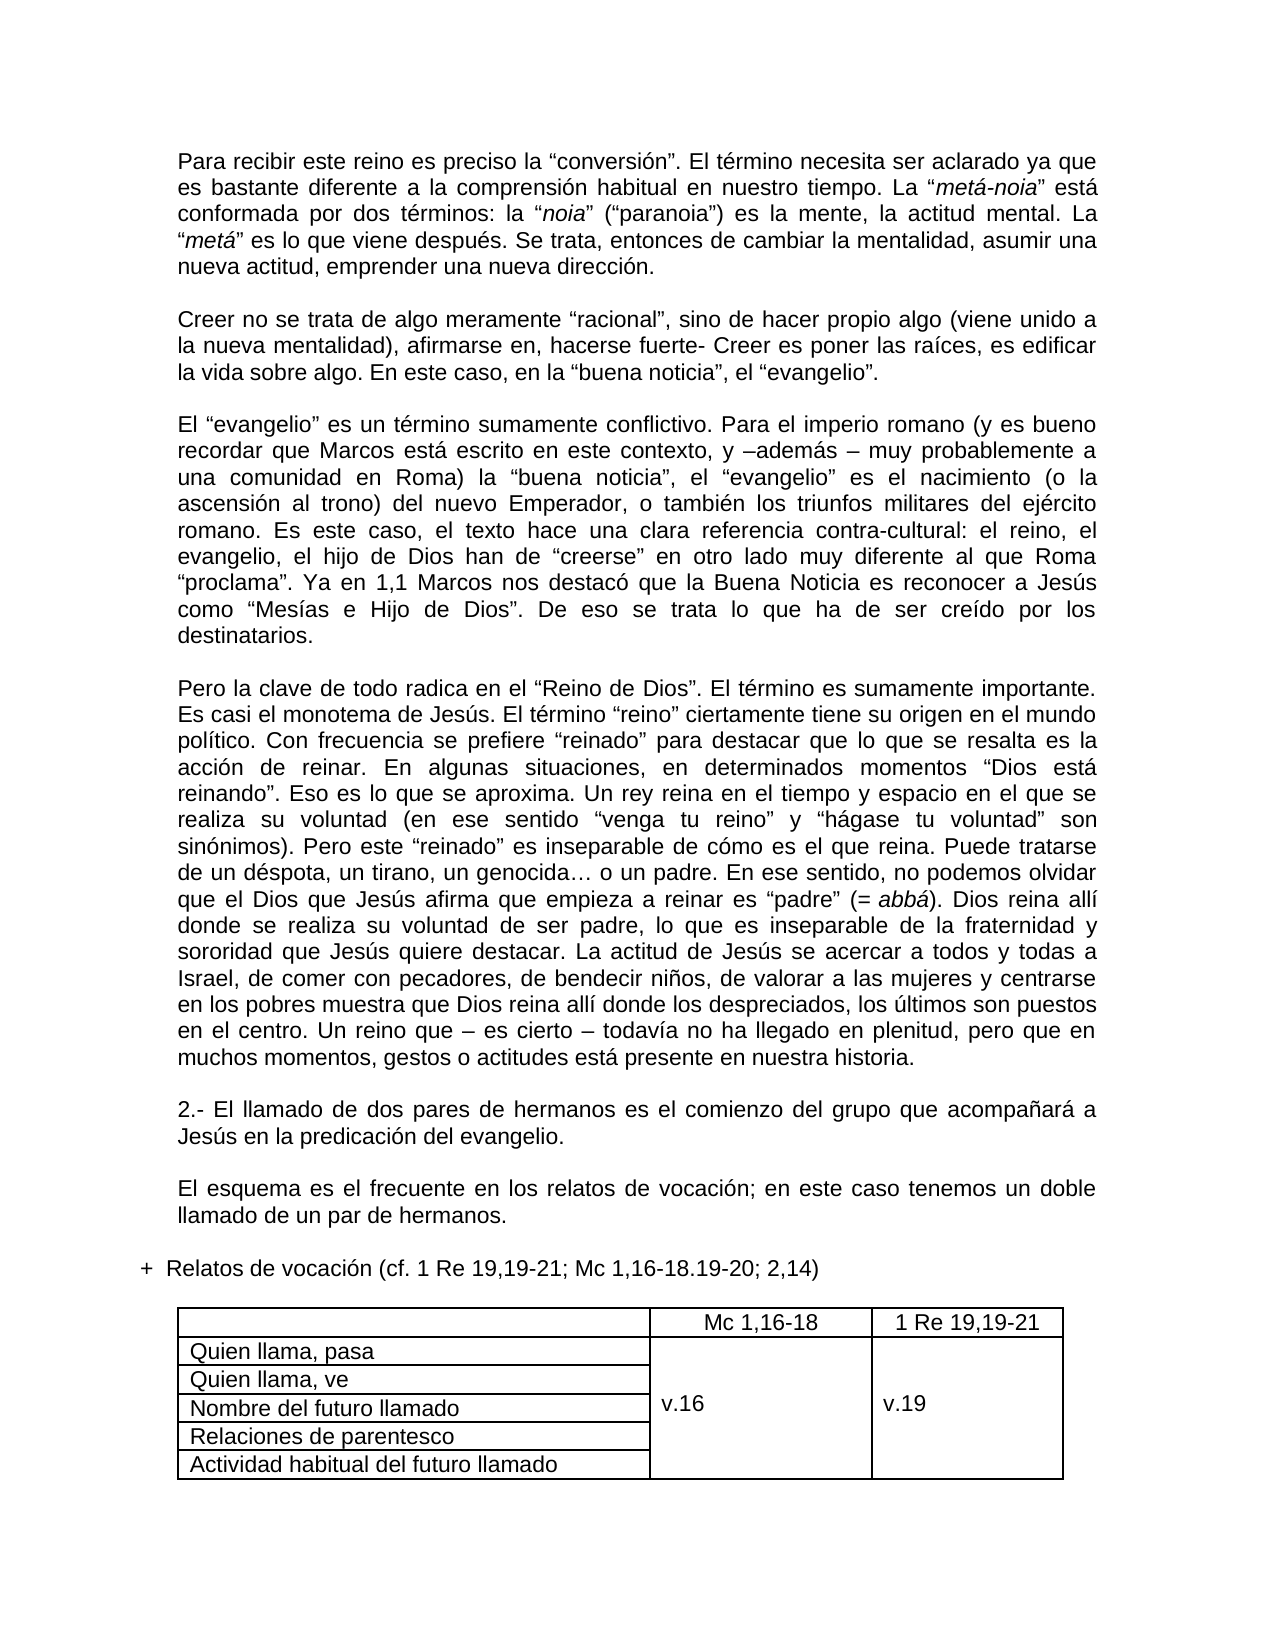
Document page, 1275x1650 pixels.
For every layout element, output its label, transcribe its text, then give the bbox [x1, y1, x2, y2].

text 2.- El llamado de dos pares de hermanos es el comienzo del grupo que acompañará a Jesús en la predicación del evangelio. [177, 1096, 1098, 1149]
text El esquema es el frecuente en los relatos de vocación; en este caso tenemos un doble llamado de un par de hermanos. [177, 1175, 1098, 1228]
table_cell Nombre del futuro llamado [179, 1395, 649, 1421]
table_header [179, 1309, 649, 1336]
table_cell Quien llama, pasa [179, 1338, 649, 1364]
text Creer no se trata de algo meramente “racional”, sino de hacer propio algo (viene unido a la nueva mentalidad), afirmarse en, hacerse fuerte- Creer es poner las raíces, es edificar la vida sobre algo. En este caso, en la “buena noticia”, el “evangelio”. [177, 306, 1098, 385]
table_cell v.19 [873, 1338, 1062, 1478]
table_cell Quien llama, ve [179, 1366, 649, 1392]
table_cell Relaciones de parentesco [179, 1423, 649, 1449]
table_header 1 Re 19,19-21 [873, 1309, 1062, 1336]
text Para recibir este reino es preciso la “conversión”. El término necesita ser aclarado ya que es bastante diferente a la comprensión habitual en nuestro tiempo. La “metá-noia” está conformada por dos términos: la “noia” (“paranoia”) es la mente, la actitud mental. La “metá” es lo que viene después. Se trata, entonces de cambiar la mentalidad, asumir una nueva actitud, emprender una nueva dirección. [177, 148, 1098, 279]
text Pero la clave de todo radica en el “Reino de Dios”. El término es sumamente importante. Es casi el monotema de Jesús. El término “reino” ciertamente tiene su origen en el mundo político. Con frecuencia se prefiere “reinado” para destacar que lo que se resalta es la acción de reinar. En algunas situaciones, en determinados momentos “Dios está reinando”. Eso es lo que se aproxima. Un rey reina en el tiempo y espacio en el que se realiza su voluntad (en ese sentido “venga tu reino” y “hágase tu voluntad” son sinónimos). Pero este “reinado” es inseparable de cómo es el que reina. Puede tratarse de un déspota, un tirano, un genocida… o un padre. En ese sentido, no podemos olvidar que el Dios que Jesús afirma que empieza a reinar es “padre” (= abbá). Dios reina allí donde se realiza su voluntad de ser padre, lo que es inseparable de la fraternidad y sororidad que Jesús quiere destacar. La actitud de Jesús se acercar a todos y todas a Israel, de comer con pecadores, de bendecir niños, de valorar a las mujeres y centrarse en los pobres muestra que Dios reina allí donde los despreciados, los últimos son puestos en el centro. Un reino que – es cierto – todavía no ha llegado en plenitud, pero que en muchos momentos, gestos o actitudes está presente en nuestra historia. [177, 675, 1098, 1070]
text El “evangelio” es un término sumamente conflictivo. Para el imperio romano (y es bueno recordar que Marcos está escrito en este contexto, y –además – muy probablemente a una comunidad en Roma) la “buena noticia”, el “evangelio” es el nacimiento (o la ascensión al trono) del nuevo Emperador, o también los triunfos militares del ejército romano. Es este caso, el texto hace una clara referencia contra-cultural: el reino, el evangelio, el hijo de Dios han de “creerse” en otro lado muy diferente al que Roma “proclama”. Ya en 1,1 Marcos nos destacó que la Buena Noticia es reconocer a Jesús como “Mesías e Hijo de Dios”. De eso se trata lo que ha de ser creído por los destinatarios. [177, 411, 1098, 648]
table_header Mc 1,16-18 [651, 1309, 871, 1336]
table_cell Actividad habitual del futuro llamado [179, 1451, 649, 1478]
table_cell v.16 [651, 1338, 871, 1478]
text + Relatos de vocación (cf. 1 Re 19,19-21; Mc 1,16-18.19-20; 2,14) [140, 1254, 1098, 1281]
